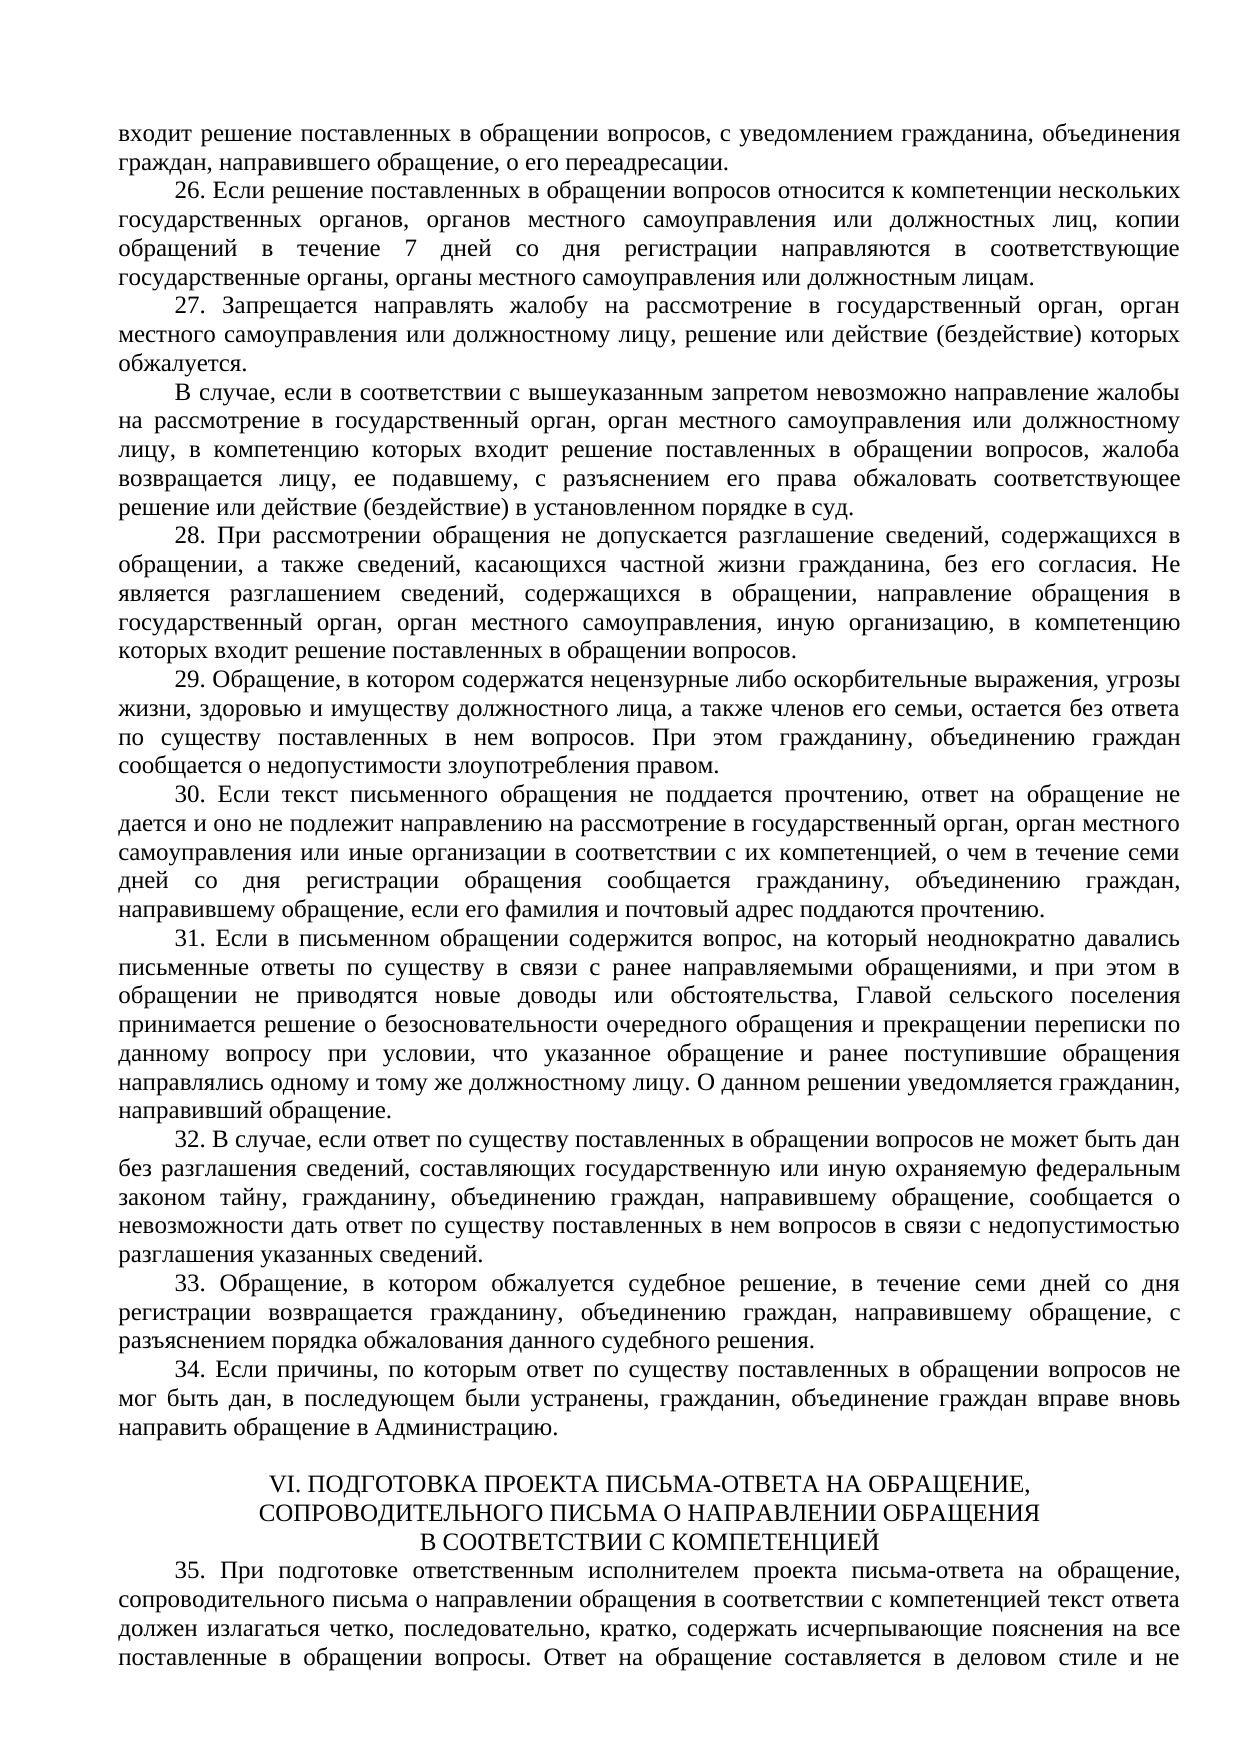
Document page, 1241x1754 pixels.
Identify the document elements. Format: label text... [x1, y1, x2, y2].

text 30. Если текст письменного обращения не поддается прочтению, ответ на обращение не дается и оно не подлежит направлению на рассмотрение в государственный орган, орган местного самоуправления или иные организации в соответствии с их компетенцией, о чем в течение семи дней со дня регистрации обращения сообщается гражданину, объединению граждан, направившему обращение, если его фамилия и почтовый адрес поддаются прочтению. [118, 779, 1181, 923]
text 29. Обращение, в котором содержатся нецензурные либо оскорбительные выражения, угрозы жизни, здоровью и имуществу должностного лица, а также членов его семьи, остается без ответа по существу поставленных в нем вопросов. При этом гражданину, объединению граждан сообщается о недопустимости злоупотребления правом. [118, 664, 1181, 779]
text 26. Если решение поставленных в обращении вопросов относится к компетенции нескольких государственных органов, органов местного самоуправления или должностных лиц, копии обращений в течение 7 дней со дня регистрации направляются в соответствующие государственные органы, органы местного самоуправления или должностным лицам. [118, 176, 1181, 291]
text 27. Запрещается направлять жалобу на рассмотрение в государственный орган, орган местного самоуправления или должностному лицу, решение или действие (бездействие) которых обжалуется. [118, 291, 1181, 377]
text В случае, если в соответствии с вышеуказанным запретом невозможно направление жалобы на рассмотрение в государственный орган, орган местного самоуправления или должностному лицу, в компетенцию которых входит решение поставленных в обращении вопросов, жалоба возвращается лицу, ее подавшему, с разъяснением его права обжаловать соответствующее решение или действие (бездействие) в установленном порядке в суд. [118, 377, 1181, 521]
text СОПРОВОДИТЕЛЬНОГО ПИСЬМА О НАПРАВЛЕНИИ ОБРАЩЕНИЯ [118, 1498, 1181, 1527]
text 28. При рассмотрении обращения не допускается разглашение сведений, содержащихся в обращении, а также сведений, касающихся частной жизни гражданина, без его согласия. Не является разглашением сведений, содержащихся в обращении, направление обращения в государственный орган, орган местного самоуправления, иную организацию, в компетенцию которых входит решение поставленных в обращении вопросов. [118, 521, 1181, 664]
text 34. Если причины, по которым ответ по существу поставленных в обращении вопросов не мог быть дан, в последующем были устранены, гражданин, объединение граждан вправе вновь направить обращение в Администрацию. [118, 1354, 1181, 1441]
text 33. Обращение, в котором обжалуется судебное решение, в течение семи дней со дня регистрации возвращается гражданину, объединению граждан, направившему обращение, с разъяснением порядка обжалования данного судебного решения. [118, 1268, 1181, 1354]
text В СООТВЕТСТВИИ С КОМПЕТЕНЦИЕЙ [118, 1527, 1181, 1556]
text 32. В случае, если ответ по существу поставленных в обращении вопросов не может быть дан без разглашения сведений, составляющих государственную или иную охраняемую федеральным законом тайну, гражданину, объединению граждан, направившему обращение, сообщается о невозможности дать ответ по существу поставленных в нем вопросов в связи с недопустимостью разглашения указанных сведений. [118, 1124, 1181, 1268]
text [118, 1556, 1181, 1671]
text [118, 118, 1181, 176]
text VI. ПОДГОТОВКА ПРОЕКТА ПИСЬМА-ОТВЕТА НА ОБРАЩЕНИЕ, [118, 1469, 1181, 1498]
text 31. Если в письменном обращении содержится вопрос, на который неоднократно давались письменные ответы по существу в связи с ранее направляемыми обращениями, и при этом в обращении не приводятся новые доводы или обстоятельства, Главой сельского поселения принимается решение о безосновательности очередного обращения и прекращении переписки по данному вопросу при условии, что указанное обращение и ранее поступившие обращения направлялись одному и тому же должностному лицу. О данном решении уведомляется гражданин, направивший обращение. [118, 923, 1181, 1124]
